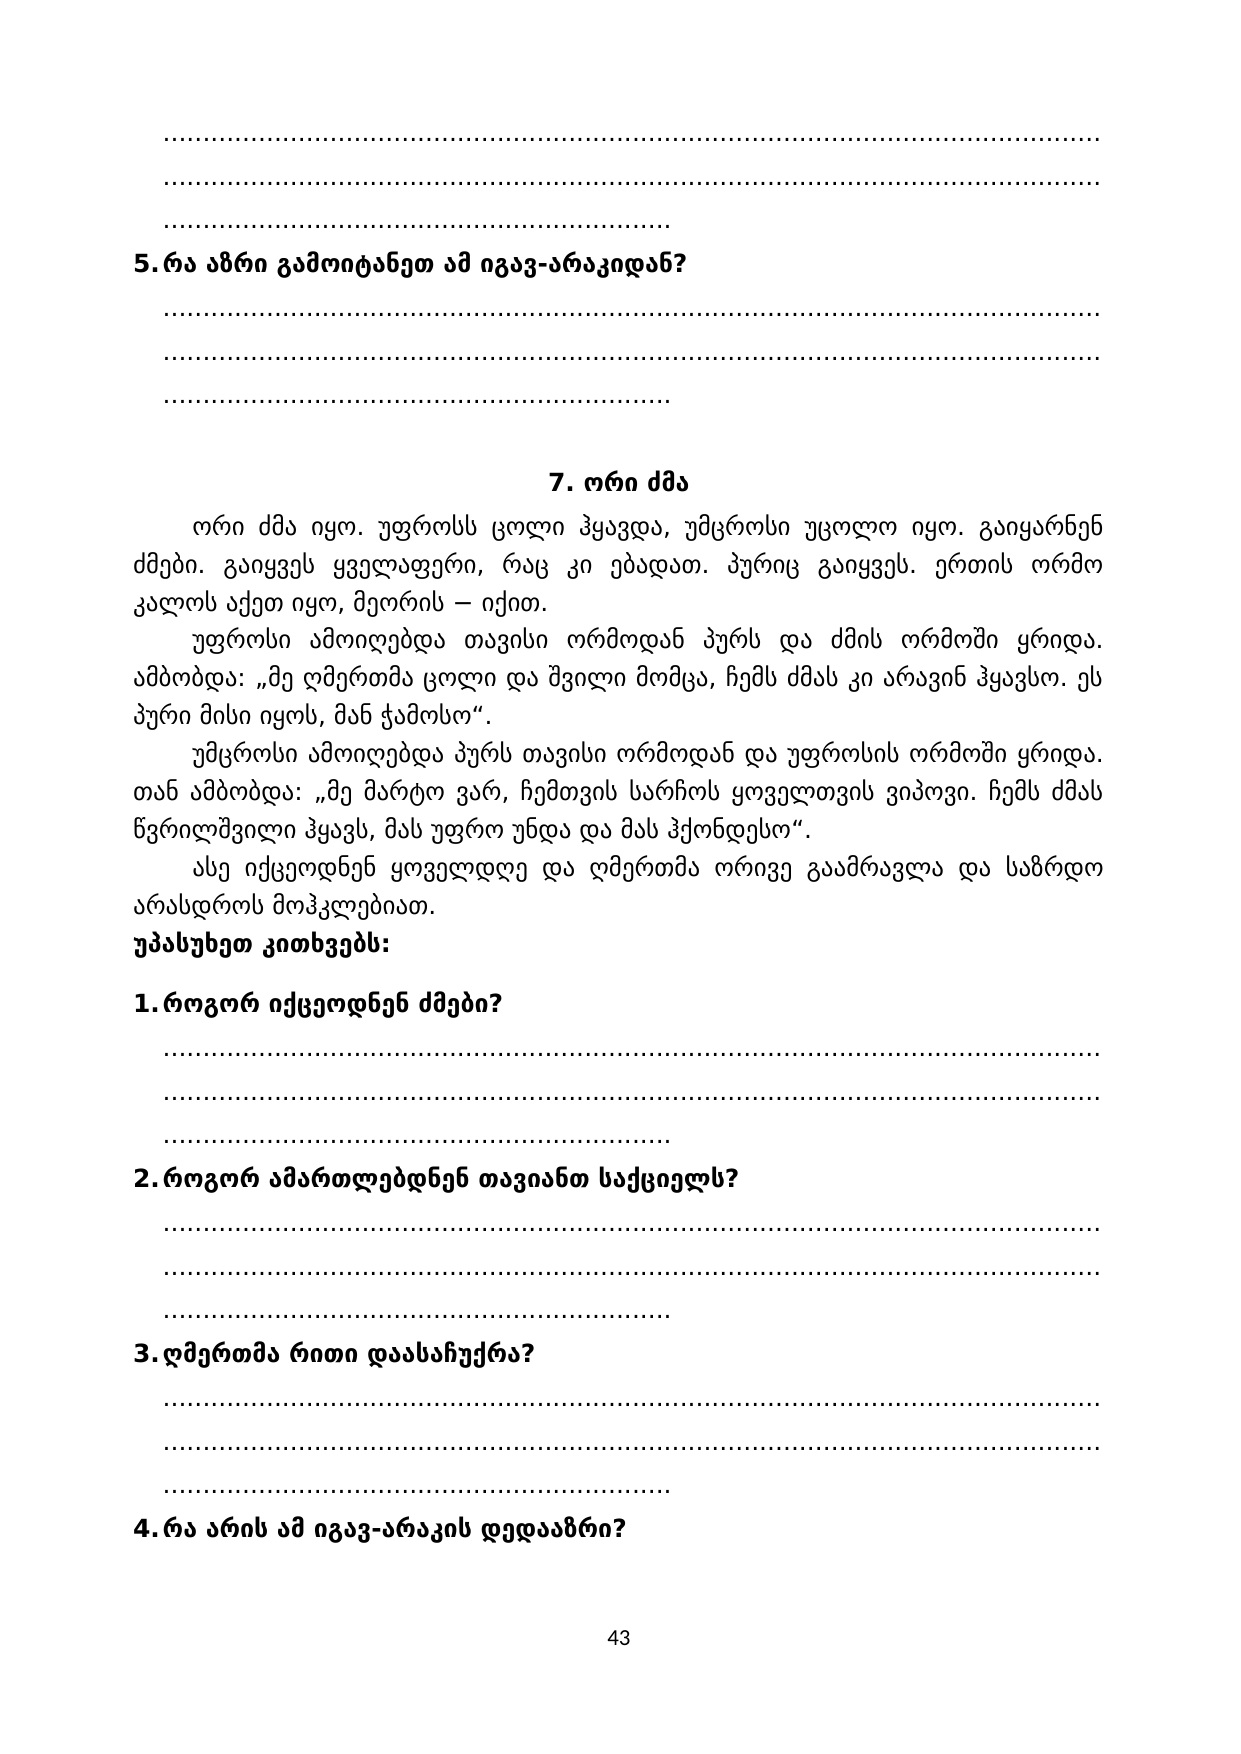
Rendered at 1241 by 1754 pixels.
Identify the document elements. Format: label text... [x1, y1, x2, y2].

list როგორ ამართლებდნენ თავიანთ საქციელს? [133, 1164, 1104, 1193]
text უპასუხეთ კითხვებს: [133, 929, 1104, 958]
list ღმერთმა რითი დაასაჩუქრა? [133, 1339, 1104, 1368]
text ასე იქცეოდნენ ყოველდღე და ღმერთმა ორივე გაამრავლა და საზრდო არასდროს მოჰკლებიათ. [133, 853, 1104, 920]
list ორი ძმა იყო. უფროსს ცოლი ჰყავდა, უმცროსი უცოლო იყო. გაიყარნენ ძმები. გაიყვეს ყველაფერი, რაც კი ებადათ. პურიც გაიყვეს. ერთის ორმო კალოს აქეთ იყო, მეორის − იქით. [133, 512, 1104, 617]
list რა აზრი გამოიტანეთ ამ იგავ-არაკიდან? [133, 249, 1104, 278]
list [162, 118, 1104, 235]
list უფროსი ამოიღებდა თავისი ორმოდან პურს და ძმის ორმოში ყრიდა. ამბობდა: „მე ღმერთმა ცოლი და შვილი მომცა, ჩემს ძმას კი არავინ ჰყავსო. ეს პური მისი იყოს, მან ჭამოსო“. [133, 626, 1104, 731]
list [162, 1383, 1104, 1500]
list რა არის ამ იგავ-არაკის დედააზრი? [133, 1514, 1104, 1543]
list როგორ იქცეოდნენ ძმები? [133, 989, 1104, 1018]
list 7. ორი ძმა [133, 468, 1104, 497]
text უმცროსი ამოიღებდა პურს თავისი ორმოდან და უფროსის ორმოში ყრიდა. თან ამბობდა: „მე მარტო ვარ, ჩემთვის სარჩოს ყოველთვის ვიპოვი. ჩემს ძმას წვრილშვილი ჰყავს, მას უფრო უნდა და მას ჰქონდესო“. [133, 739, 1104, 844]
